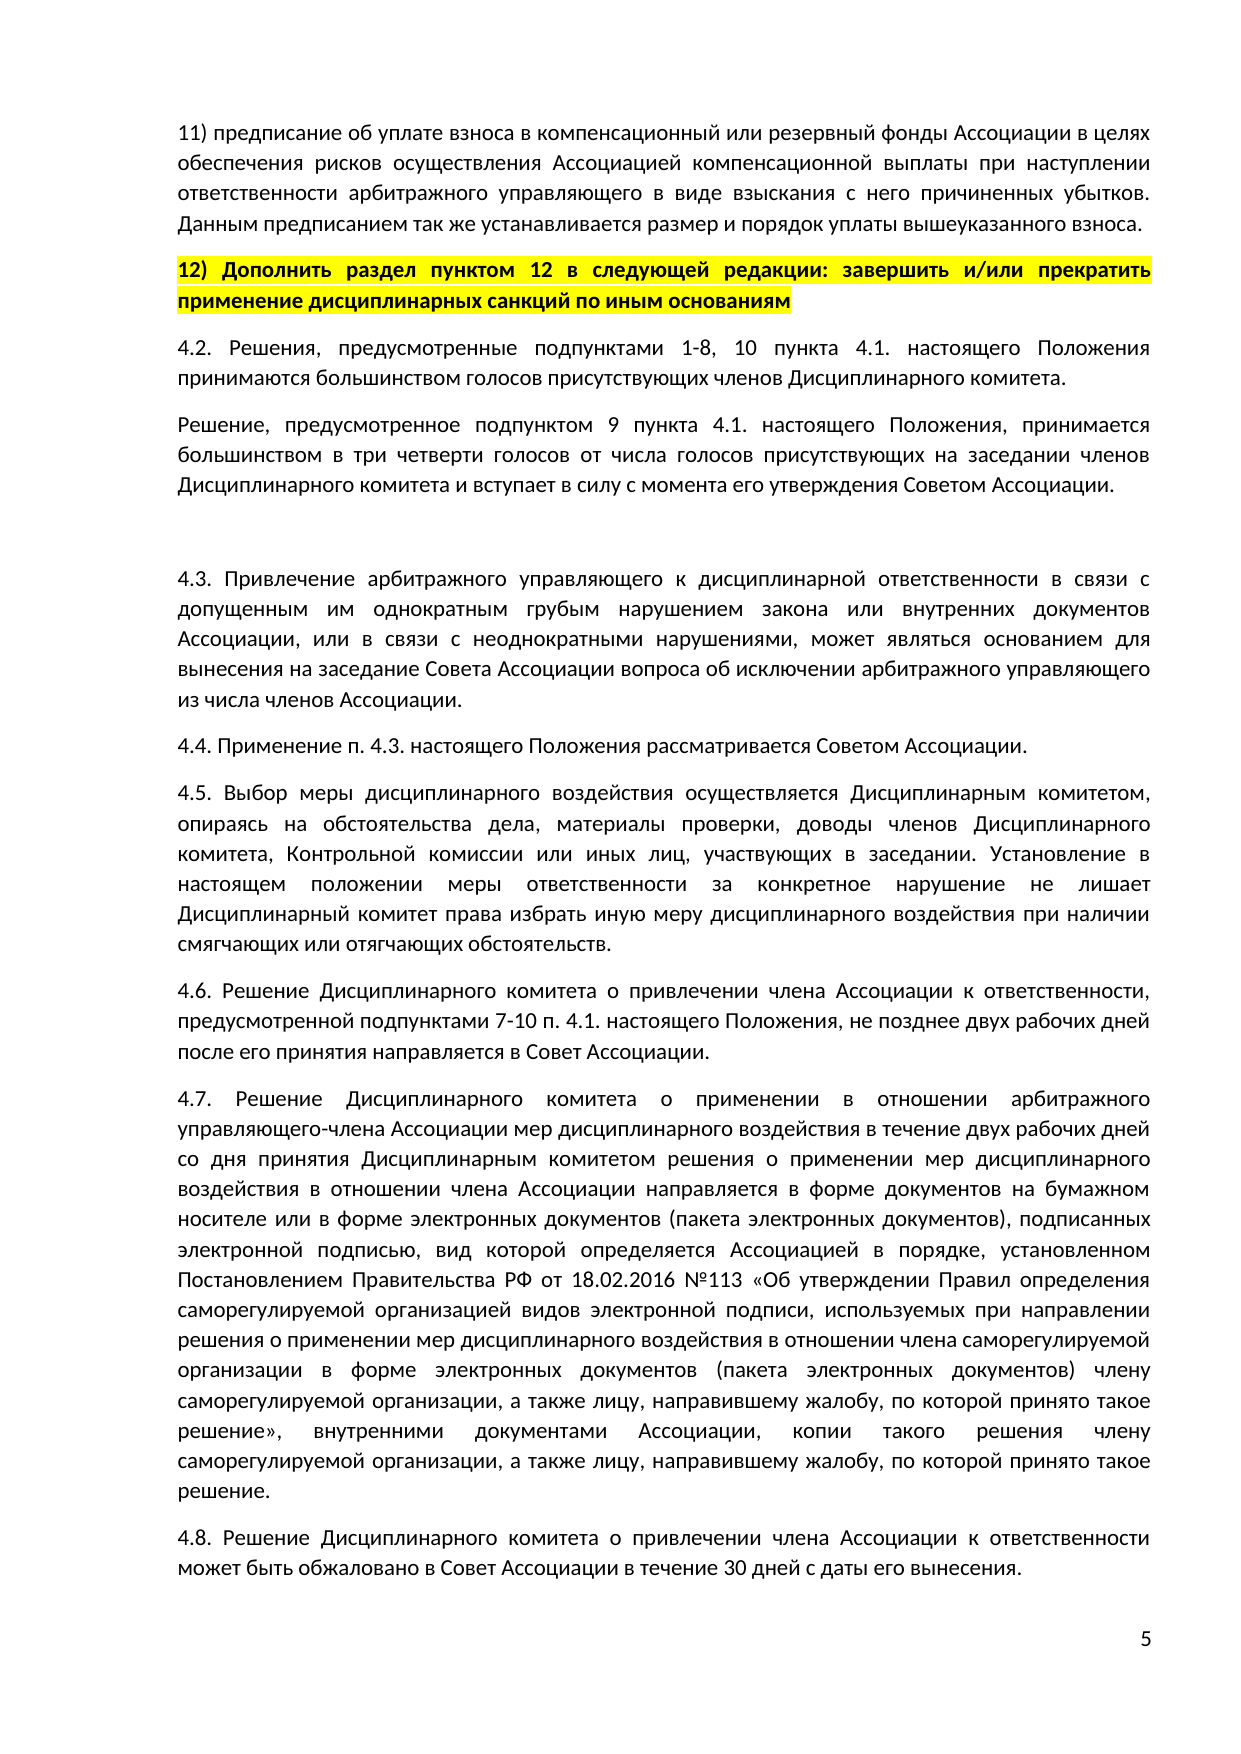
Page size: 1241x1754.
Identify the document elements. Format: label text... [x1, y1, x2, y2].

text 4.6. Решение Дисциплинарного комитета о привлечении члена Ассоциации к ответственности, предусмотренной подпунктами 7-10 п. 4.1. настоящего Положения, не позднее двух рабочих дней после его принятия направляется в Совет Ассоциации. [177, 976, 1152, 1065]
text 4.2. Решения, предусмотренные подпунктами 1-8, 10 пункта 4.1. настоящего Положения принимаются большинством голосов присутствующих членов Дисциплинарного комитета. [177, 333, 1152, 391]
text 12) Дополнить раздел пунктом 12 в следующей редакции: завершить и/или прекратить применение дисциплинарных санкций по иным основаниям [177, 284, 1152, 314]
text 4.3. Привлечение арбитражного управляющего к дисциплинарной ответственности в связи с допущенным им однократным грубым нарушением закона или внутренних документов Ассоциации, или в связи с неоднократными нарушениями, может являться основанием для вынесения на заседание Совета Ассоциации вопроса об исключении арбитражного управляющего из числа членов Ассоциации. [177, 564, 1152, 713]
text 4.5. Выбор меры дисциплинарного воздействия осуществляется Дисциплинарным комитетом, опираясь на обстоятельства дела, материалы проверки, доводы членов Дисциплинарного комитета, Контрольной комиссии или иных лиц, участвующих в заседании. Установление в настоящем положении меры ответственности за конкретное нарушение не лишает Дисциплинарный комитет права избрать иную меру дисциплинарного воздействия при наличии смягчающих или отягчающих обстоятельств. [177, 778, 1152, 958]
text 4.8. Решение Дисциплинарного комитета о привлечении члена Ассоциации к ответственности может быть обжаловано в Совет Ассоциации в течение 30 дней с даты его вынесения. [177, 1523, 1152, 1582]
text 4.7. Решение Дисциплинарного комитета о применении в отношении арбитражного управляющего-члена Ассоциации мер дисциплинарного воздействия в течение двух рабочих дней со дня принятия Дисциплинарным комитетом решения о применении мер дисциплинарного воздействия в отношении члена Ассоциации направляется в форме документов на бумажном носителе или в форме электронных документов (пакета электронных документов), подписанных электронной подписью, вид которой определяется Ассоциацией в порядке, установленном Постановлением Правительства РФ от 18.02.2016 №113 «Об утверждении Правил определения саморегулируемой организацией видов электронной подписи, используемых при направлении решения о применении мер дисциплинарного воздействия в отношении члена саморегулируемой организации в форме электронных документов (пакета электронных документов) члену саморегулируемой организации, а также лицу, направившему жалобу, по которой принято такое решение», внутренними документами Ассоциации, копии такого решения члену саморегулируемой организации, а также лицу, направившему жалобу, по которой принято такое решение. [177, 1084, 1152, 1504]
text 11) предписание об уплате взноса в компенсационный или резервный фонды Ассоциации в целях обеспечения рисков осуществления Ассоциацией компенсационной выплаты при наступлении ответственности арбитражного управляющего в виде взыскания с него причиненных убытков. Данным предписанием так же устанавливается размер и порядок уплаты вышеуказанного взноса. [177, 118, 1152, 237]
text Решение, предусмотренное подпунктом 9 пункта 4.1. настоящего Положения, принимается большинством в три четверти голосов от числа голосов присутствующих на заседании членов Дисциплинарного комитета и вступает в силу с момента его утверждения Советом Ассоциации. [177, 410, 1152, 498]
text 4.4. Применение п. 4.3. настоящего Положения рассматривается Советом Ассоциации. [177, 732, 1152, 760]
